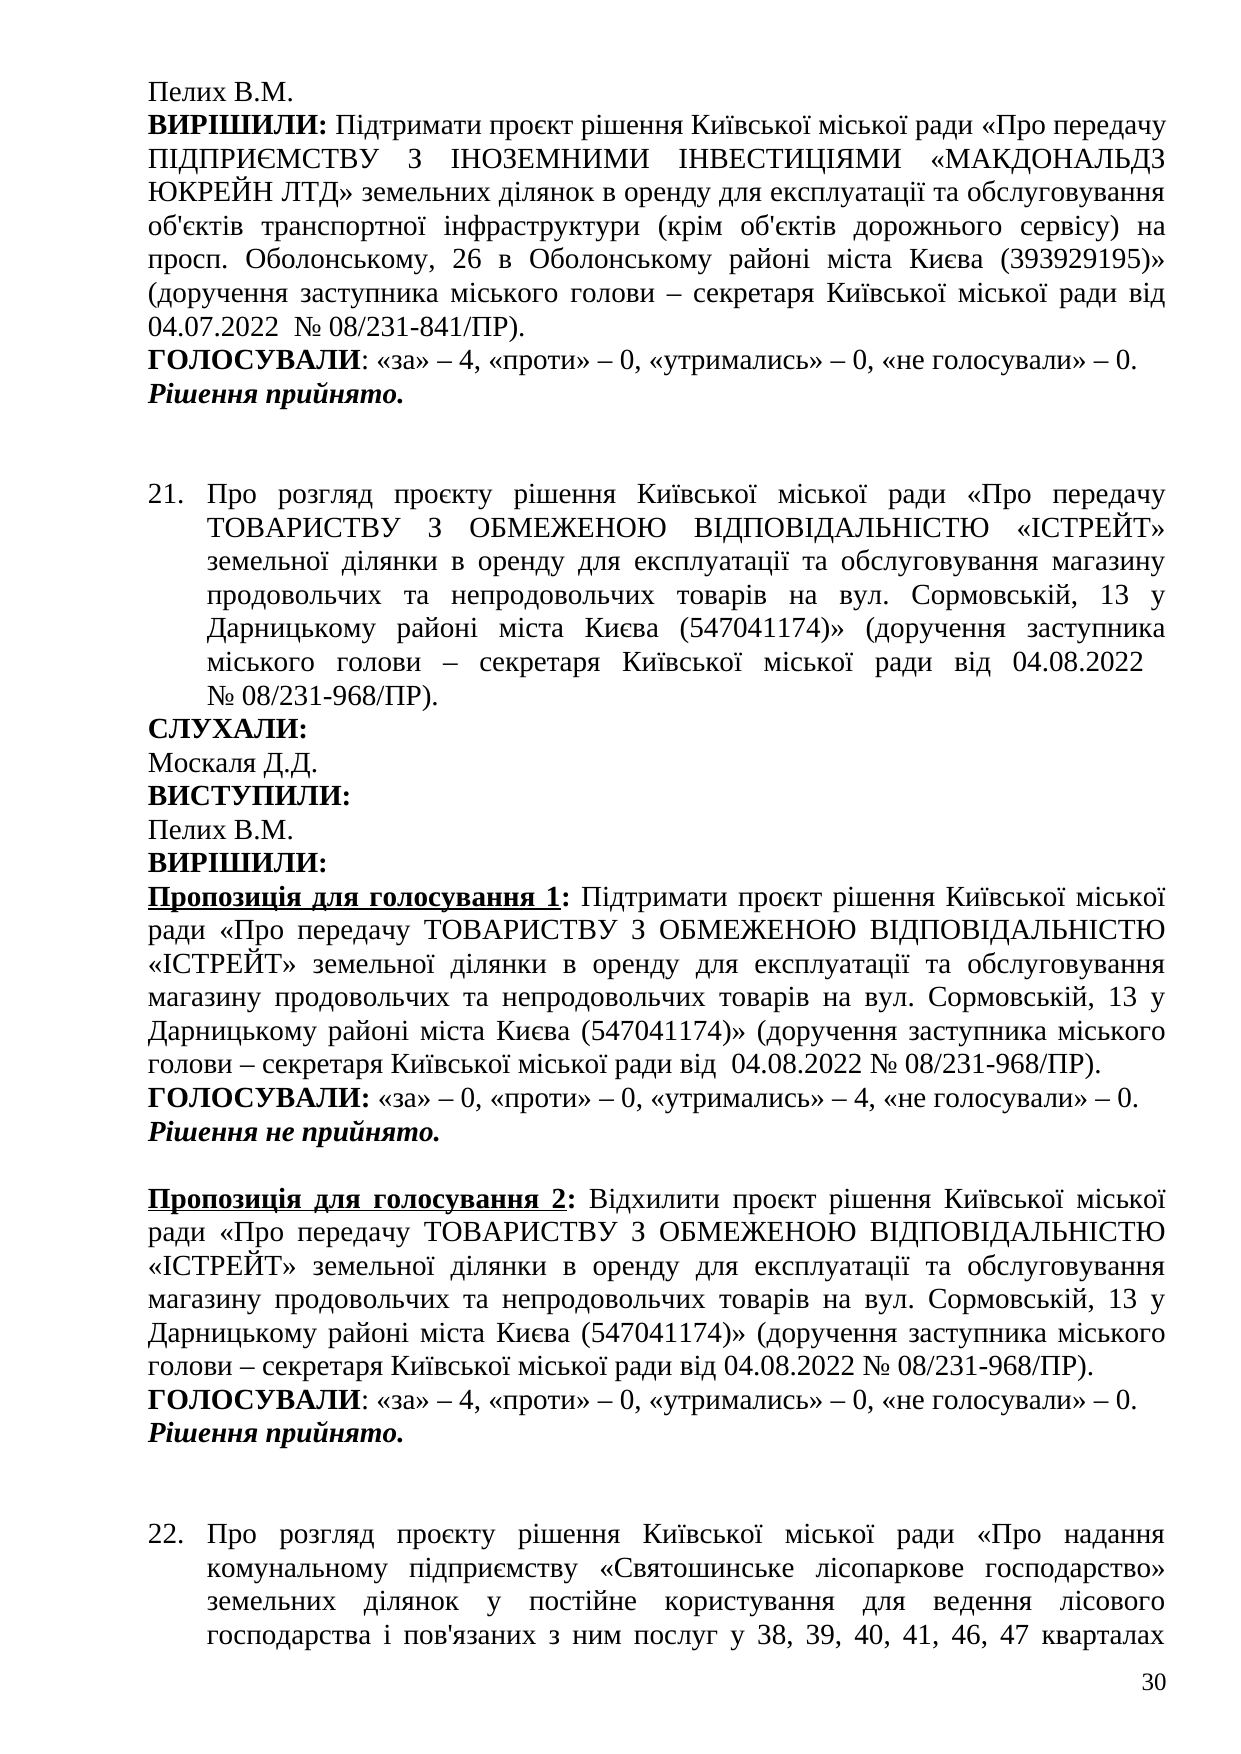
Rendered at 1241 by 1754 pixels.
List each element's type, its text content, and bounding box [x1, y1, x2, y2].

text Пелих В.М. [148, 812, 1166, 845]
text 21. Про розгляд проєкту рішення Київської міської ради «Про передачу ТОВАРИСТВУ З ОБМЕЖЕНОЮ ВІДПОВІДАЛЬНІСТЮ «ІСТРЕЙТ» земельної ділянки в оренду для експлуатації та обслуговування магазину продовольчих та непродовольчих товарів на вул. Сормовській, 13 у Дарницькому районі міста Києва (547041174)» (доручення заступника міського голови – секретаря Київської міської ради від 04.08.2022 № 08/231-968/ПР). [148, 476, 1166, 711]
text Пелих В.М. [148, 74, 1166, 107]
text Рішення не прийнято. [148, 1114, 1166, 1147]
text ВИСТУПИЛИ: [148, 778, 1166, 812]
text ГОЛОСУВАЛИ: «за» – 0, «проти» – 0, «утримались» – 4, «не голосували» – 0. [148, 1080, 1166, 1114]
text ГОЛОСУВАЛИ: «за» – 4, «проти» – 0, «утримались» – 0, «не голосували» – 0. [148, 342, 1166, 376]
text Пропозиція для голосування 1: Підтримати проєкт рішення Київської міської ради «Про передачу ТОВАРИСТВУ З ОБМЕЖЕНОЮ ВІДПОВІДАЛЬНІСТЮ «ІСТРЕЙТ» земельної ділянки в оренду для експлуатації та обслуговування магазину продовольчих та непродовольчих товарів на вул. Сормовській, 13 у Дарницькому районі міста Києва (547041174)» (доручення заступника міського голови – секретаря Київської міської ради від 04.08.2022 № 08/231-968/ПР). [148, 879, 1166, 1080]
text СЛУХАЛИ: [148, 711, 1166, 745]
text Рішення прийнято. [148, 376, 1166, 409]
list ВИРІШИЛИ: [148, 845, 1166, 879]
text ГОЛОСУВАЛИ: «за» – 4, «проти» – 0, «утримались» – 0, «не голосували» – 0. [148, 1382, 1166, 1416]
text Москаля Д.Д. [148, 745, 1166, 778]
text Пропозиція для голосування 2: Відхилити проєкт рішення Київської міської ради «Про передачу ТОВАРИСТВУ З ОБМЕЖЕНОЮ ВІДПОВІДАЛЬНІСТЮ «ІСТРЕЙТ» земельної ділянки в оренду для експлуатації та обслуговування магазину продовольчих та непродовольчих товарів на вул. Сормовській, 13 у Дарницькому районі міста Києва (547041174)» (доручення заступника міського голови – секретаря Київської міської ради від 04.08.2022 № 08/231-968/ПР). [148, 1181, 1166, 1382]
text Рішення прийнято. [148, 1416, 1166, 1449]
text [148, 1516, 1166, 1650]
list ВИРІШИЛИ: Підтримати проєкт рішення Київської міської ради «Про передачу ПІДПРИЄМСТВУ З ІНОЗЕМНИМИ ІНВЕСТИЦІЯМИ «МАКДОНАЛЬДЗ ЮКРЕЙН ЛТД» земельних ділянок в оренду для експлуатації та обслуговування об'єктів транспортної інфраструктури (крім об'єктів дорожнього сервісу) на просп. Оболонському, 26 в Оболонському районі міста Києва (393929195)» (доручення заступника міського голови – секретаря Київської міської ради від 04.07.2022 № 08/231-841/ПР). [148, 107, 1166, 342]
